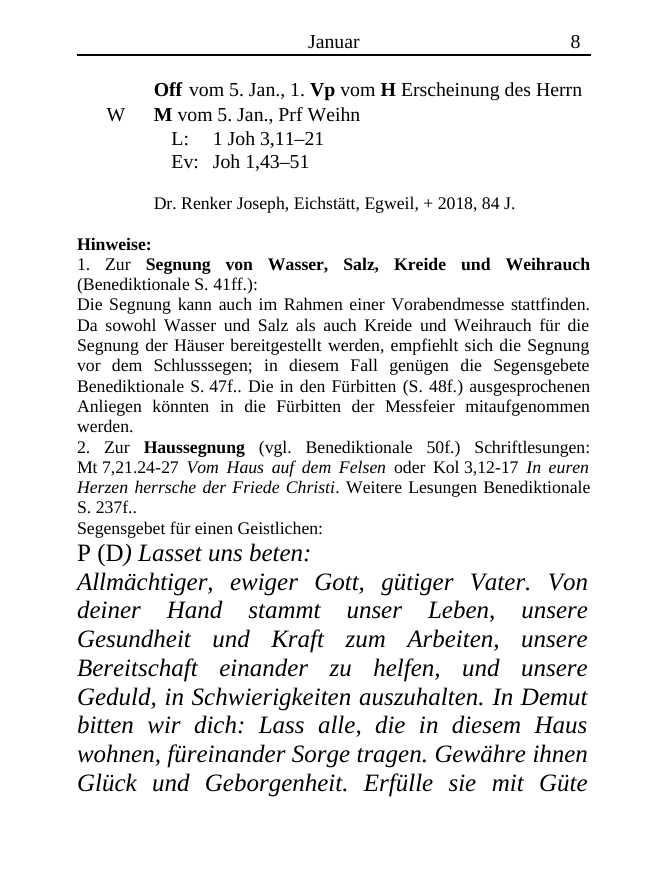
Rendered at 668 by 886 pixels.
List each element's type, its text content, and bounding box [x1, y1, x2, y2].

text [77, 567, 591, 797]
text Die Segnung kann auch im Rahmen einer Vorabendmesse stattfinden. Da sowohl Wasser und Salz als auch Kreide und Weihrauch für die Segnung der Häuser bereitgestellt werden, empfiehlt sich die Segnung vor dem Schlusssegen; in diesem Fall genügen die Segensgebete Benediktionale S. 47f.. Die in den Fürbitten (S. 48f.) ausgesprochenen Anliegen könnten in die Fürbitten der Messfeier mitaufgenommen werden. [77, 294, 591, 436]
text 2. Zur Haussegnung (vgl. Benediktionale 50f.) Schriftlesungen: Mt 7,21.24-27 Vom Haus auf dem Felsen oder Kol 3,12-17 In euren Herzen herrsche der Friede Christi. Weitere Lesungen Benediktionale S. 237f.. [77, 436, 591, 518]
text Dr. Renker Joseph, Eichstätt, Egweil, + 2018, 84 J. [153, 193, 591, 213]
text L: 1 Joh 3,11–21 [171, 127, 591, 149]
text Off vom 5. Jan., 1. Vp vom H Erscheinung des Herrn [153, 77, 591, 102]
text W M vom 5. Jan., Prf Weihn [106, 102, 591, 127]
text 1. Zur Segnung von Wasser, Salz, Kreide und Weihrauch (Benediktionale S. 41ff.): [77, 254, 591, 294]
text Ev: Joh 1,43–51 [171, 149, 591, 172]
text P (D) Lasset uns beten: [77, 538, 591, 567]
text Segensgebet für einen Geistlichen: [77, 518, 591, 538]
text Hinweise: [77, 233, 591, 254]
